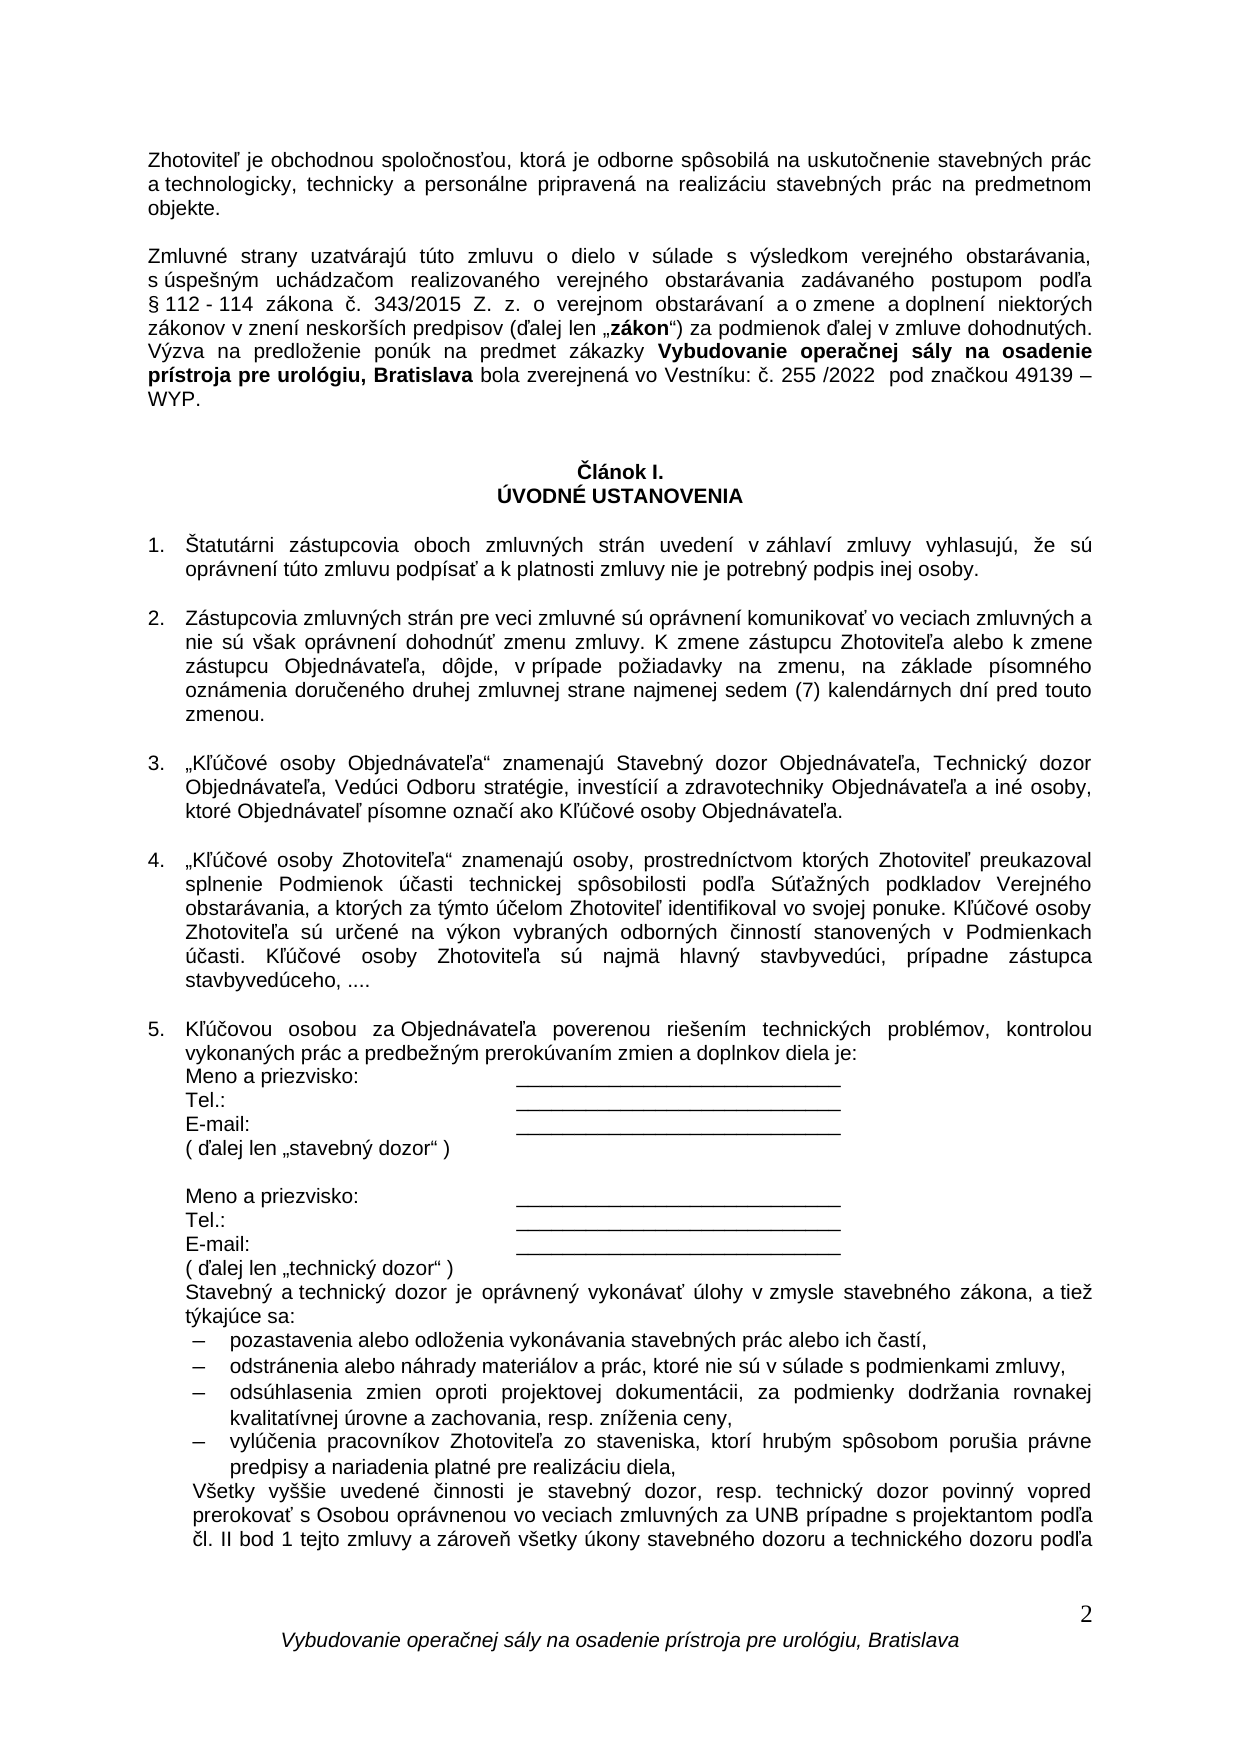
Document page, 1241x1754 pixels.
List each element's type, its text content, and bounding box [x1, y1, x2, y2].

text Zmluvné strany uzatvárajú túto zmluvu o dielo v súlade s výsledkom verejného obstarávania, s úspešným uchádzačom realizovaného verejného obstarávania zadávaného postupom podľa § 112 - 114 zákona č. 343/2015 Z. z. o verejnom obstarávaní a o zmene a doplnení niektorých zákonov v znení neskorších predpisov (ďalej len „zákon“) za podmienok ďalej v zmluve dohodnutých. Výzva na predloženie ponúk na predmet zákazky Vybudovanie operačnej sály na osadenie prístroja pre urológiu, Bratislava bola zverejnená vo Vestníku: č. 255 /2022 pod značkou 49139 – WYP. [148, 243, 1093, 411]
text E-mail: ____________________________ [148, 1112, 1093, 1136]
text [192, 1479, 1093, 1551]
text Tel.: ____________________________ [148, 1208, 1093, 1232]
list Zástupcovia zmluvných strán pre veci zmluvné sú oprávnení komunikovať vo veciach zmluvných a nie sú však oprávnení dohodnúť zmenu zmluvy. K zmene zástupcu Zhotoviteľa alebo k zmene zástupcu Objednávateľa, dôjde, v prípade požiadavky na zmenu, na základe písomného oznámenia doručeného druhej zmluvnej strane najmenej sedem (7) kalendárnych dní pred touto zmenou. [148, 606, 1093, 726]
text Článok I. [148, 460, 1093, 484]
text ÚVODNÉ USTANOVENIA [148, 484, 1093, 508]
list „Kľúčové osoby Objednávateľa“ znamenajú Stavebný dozor Objednávateľa, Technický dozor Objednávateľa, Vedúci Odboru stratégie, investícií a zdravotechniky Objednávateľa a iné osoby, ktoré Objednávateľ písomne označí ako Kľúčové osoby Objednávateľa. [148, 751, 1093, 823]
text ( ďalej len „stavebný dozor“ ) [148, 1136, 1093, 1160]
text ( ďalej len „technický dozor“ ) [148, 1256, 1093, 1280]
list „Kľúčové osoby Zhotoviteľa“ znamenajú osoby, prostredníctvom ktorých Zhotoviteľ preukazoval splnenie Podmienok účasti technickej spôsobilosti podľa Súťažných podkladov Verejného obstarávania, a ktorých za týmto účelom Zhotoviteľ identifikoval vo svojej ponuke. Kľúčové osoby Zhotoviteľa sú určené na výkon vybraných odborných činností stanovených v Podmienkach účasti. Kľúčové osoby Zhotoviteľa sú najmä hlavný stavbyvedúci, prípadne zástupca stavbyvedúceho, .... [148, 848, 1093, 991]
text Tel.: ____________________________ [148, 1088, 1093, 1112]
list odsúhlasenia zmien oproti projektovej dokumentácii, za podmienky dodržania rovnakej kvalitatívnej úrovne a zachovania, resp. zníženia ceny, [192, 1379, 1093, 1429]
text Zhotoviteľ je obchodnou spoločnosťou, ktorá je odborne spôsobilá na uskutočnenie stavebných prác a technologicky, technicky a personálne pripravená na realizáciu stavebných prác na predmetnom objekte. [148, 148, 1093, 219]
list Kľúčovou osobou za Objednávateľa poverenou riešením technických problémov, kontrolou vykonaných prác a predbežným prerokúvaním zmien a doplnkov diela je: [148, 1016, 1093, 1064]
text Meno a priezvisko: ____________________________ [148, 1064, 1093, 1088]
text Meno a priezvisko: ____________________________ [148, 1184, 1093, 1208]
list Štatutárni zástupcovia oboch zmluvných strán uvedení v záhlaví zmluvy vyhlasujú, že sú oprávnení túto zmluvu podpísať a k platnosti zmluvy nie je potrebný podpis inej osoby. [148, 533, 1093, 581]
list pozastavenia alebo odloženia vykonávania stavebných prác alebo ich častí, [192, 1328, 1093, 1354]
text E-mail: ____________________________ [148, 1232, 1093, 1256]
list vylúčenia pracovníkov Zhotoviteľa zo staveniska, ktorí hrubým spôsobom porušia právne predpisy a nariadenia platné pre realizáciu diela, [192, 1429, 1093, 1479]
list odstránenia alebo náhrady materiálov a prác, ktoré nie sú v súlade s podmienkami zmluvy, [192, 1354, 1093, 1379]
list Stavebný a technický dozor je oprávnený vykonávať úlohy v zmysle stavebného zákona, a tiež týkajúce sa: [185, 1280, 1093, 1328]
